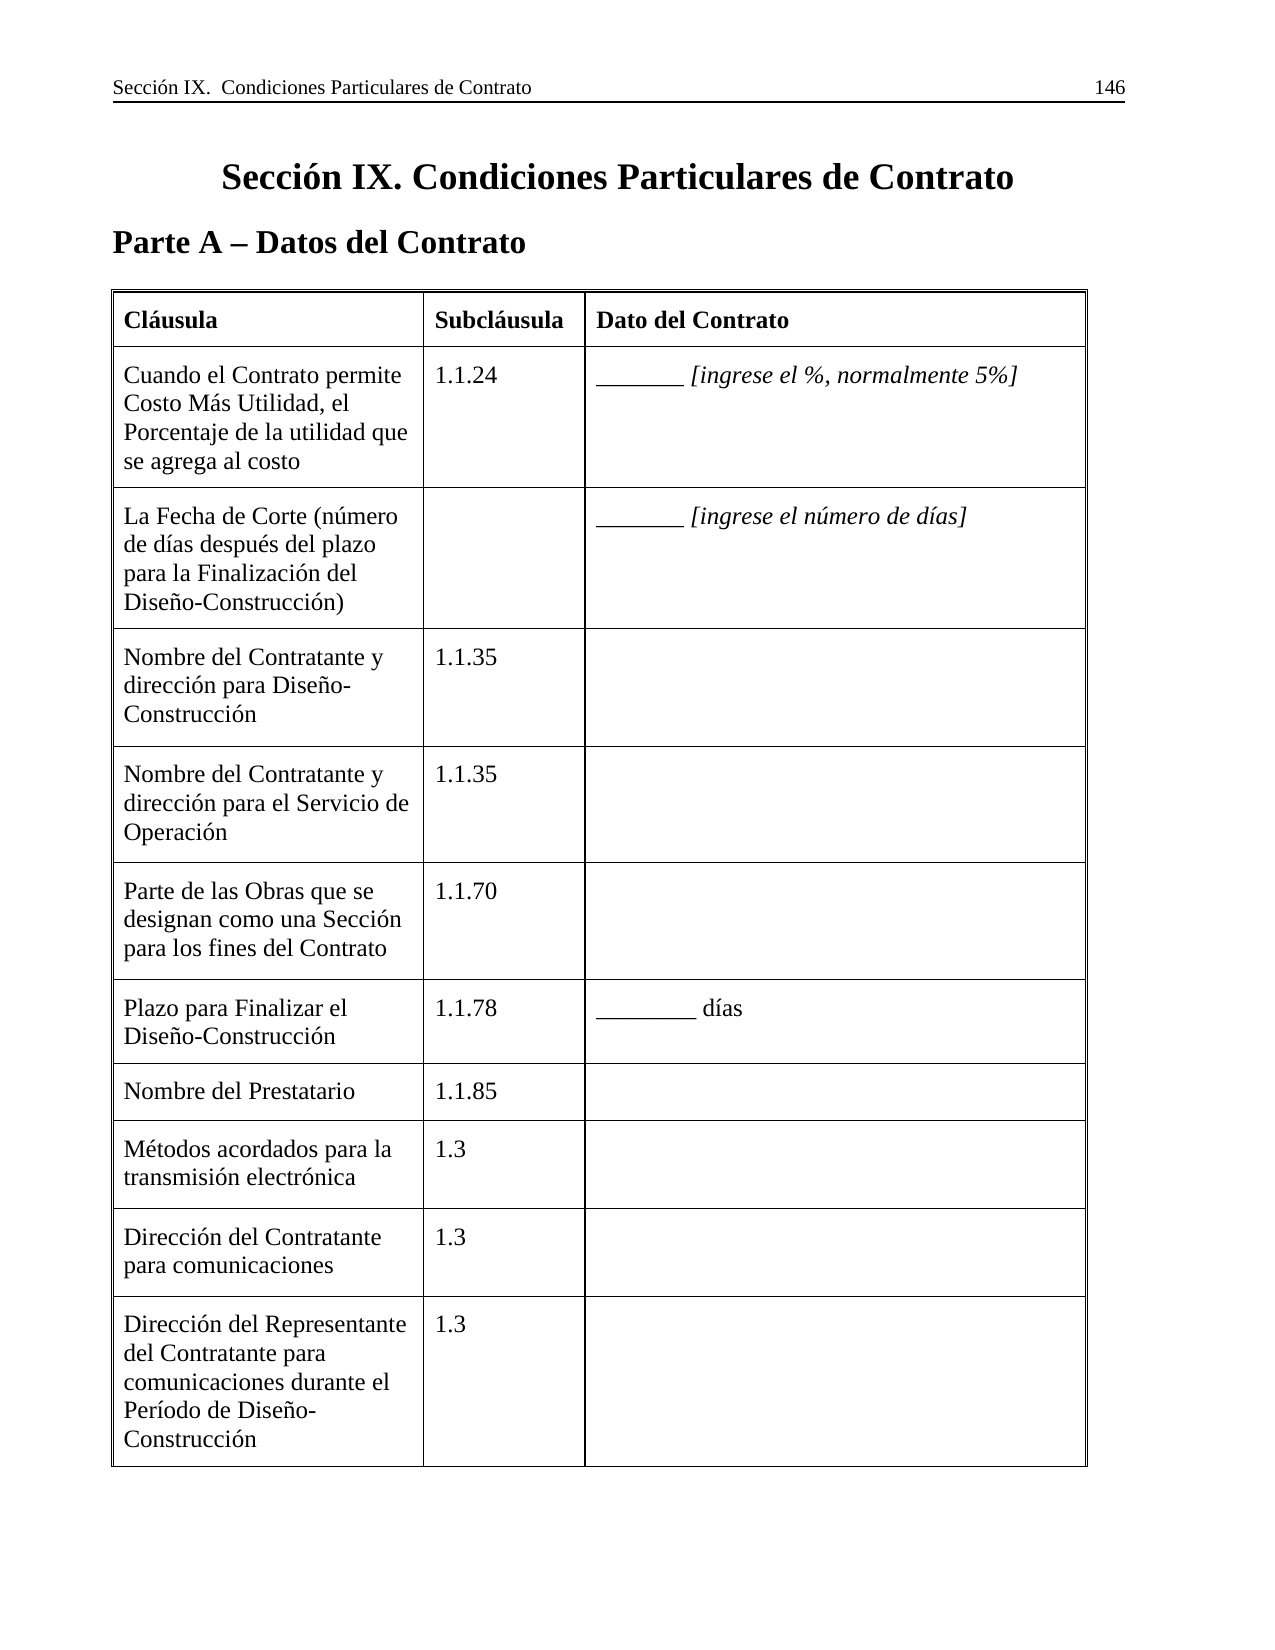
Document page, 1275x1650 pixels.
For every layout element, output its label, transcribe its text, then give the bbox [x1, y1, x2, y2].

text Parte A – Datos del Contrato [112, 222, 1123, 261]
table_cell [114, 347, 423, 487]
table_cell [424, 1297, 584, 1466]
text Sección IX. Condiciones Particulares de Contrato [112, 154, 1123, 197]
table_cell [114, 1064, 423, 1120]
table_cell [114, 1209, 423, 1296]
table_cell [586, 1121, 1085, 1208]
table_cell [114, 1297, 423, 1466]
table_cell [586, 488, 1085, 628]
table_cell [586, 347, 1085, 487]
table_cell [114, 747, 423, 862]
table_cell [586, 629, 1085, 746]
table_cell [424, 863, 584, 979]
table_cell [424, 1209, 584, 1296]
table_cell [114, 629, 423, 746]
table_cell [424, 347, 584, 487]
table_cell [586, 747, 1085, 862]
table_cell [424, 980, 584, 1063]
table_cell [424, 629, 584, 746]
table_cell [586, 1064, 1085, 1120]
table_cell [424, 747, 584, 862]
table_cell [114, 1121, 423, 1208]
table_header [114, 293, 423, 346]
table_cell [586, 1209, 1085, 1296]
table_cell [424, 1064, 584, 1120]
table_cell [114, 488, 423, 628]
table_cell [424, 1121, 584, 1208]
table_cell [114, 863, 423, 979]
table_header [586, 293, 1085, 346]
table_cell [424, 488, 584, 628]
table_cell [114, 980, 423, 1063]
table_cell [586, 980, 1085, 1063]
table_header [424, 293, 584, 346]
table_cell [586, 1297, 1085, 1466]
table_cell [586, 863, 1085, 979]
